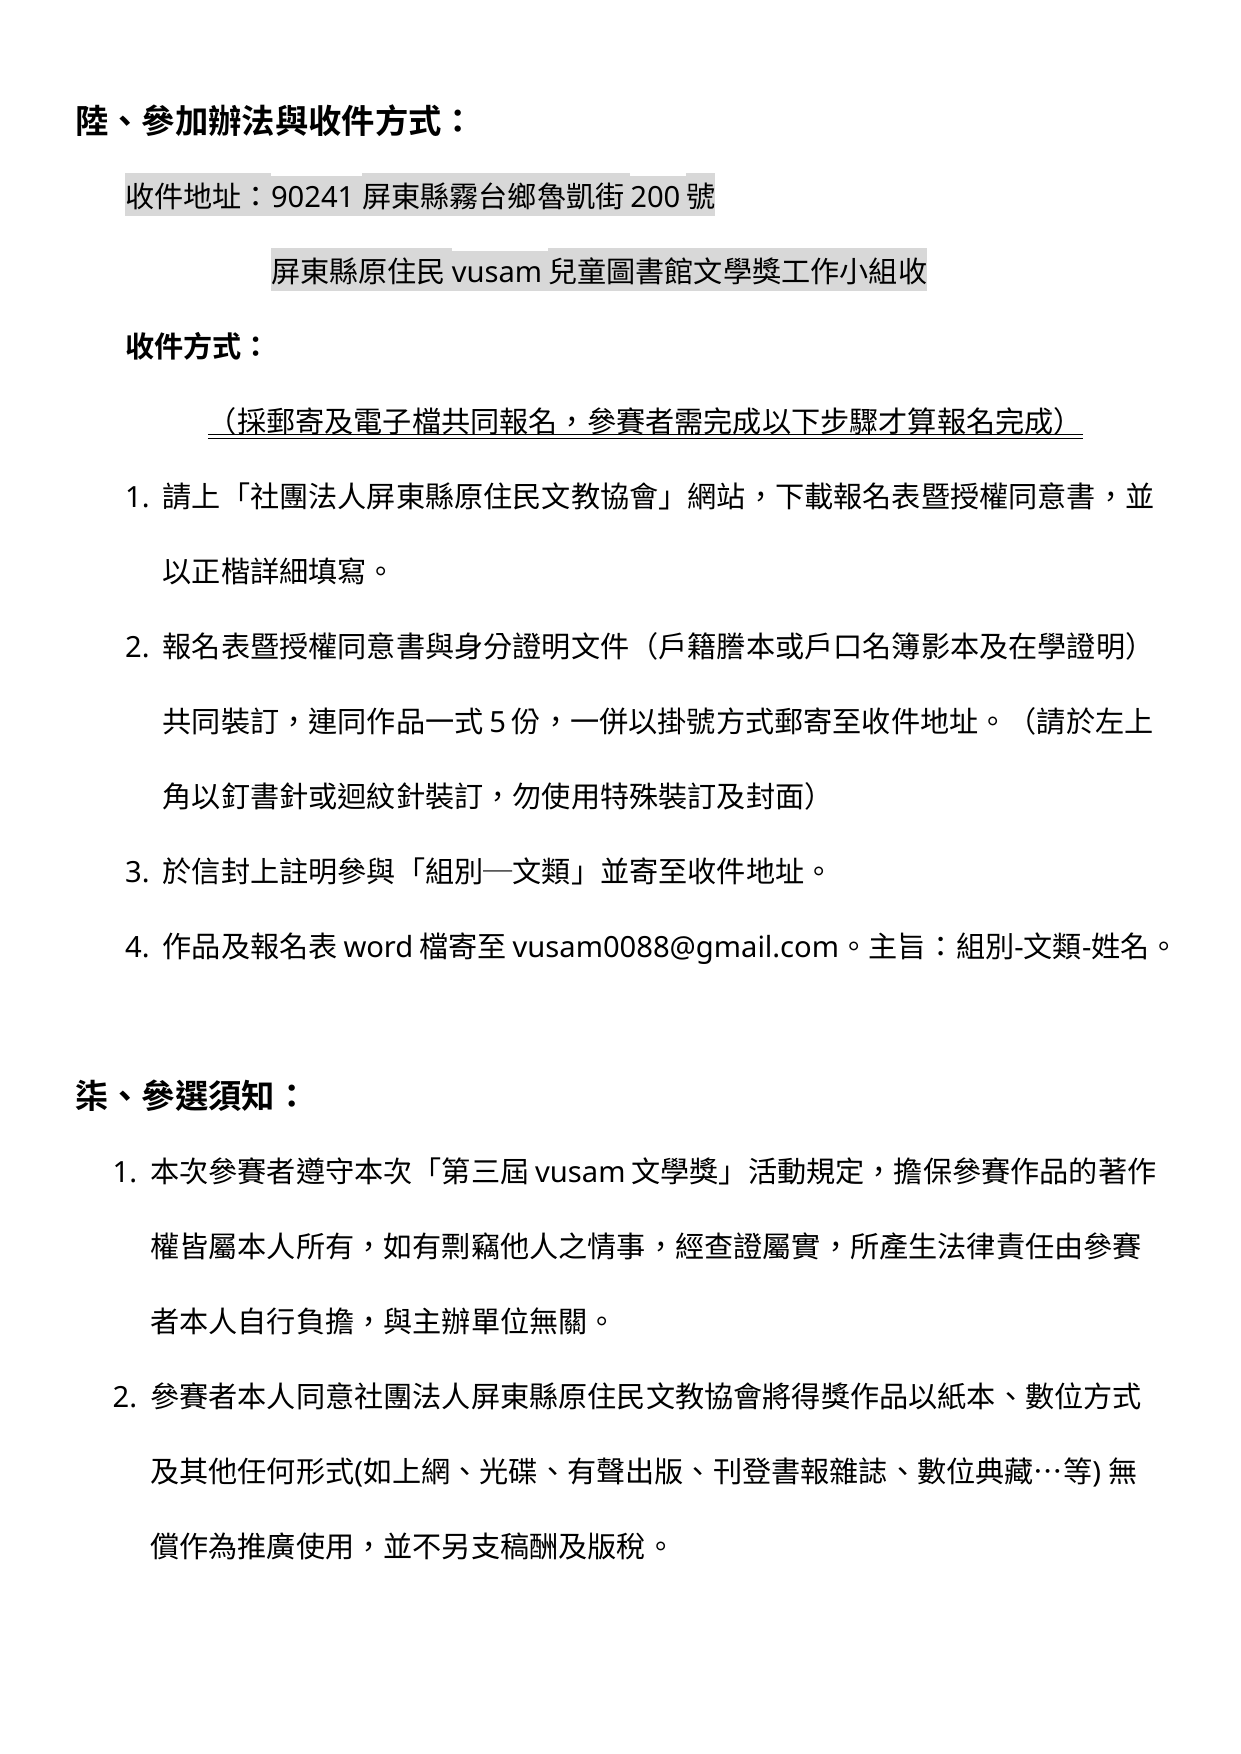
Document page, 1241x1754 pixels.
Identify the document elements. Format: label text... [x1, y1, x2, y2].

text 柒、參選須知： [75, 1057, 1165, 1132]
list 作品及報名表word檔寄至vusam0088@gmail.com。主旨：組別-文類-姓名。 [125, 907, 1165, 982]
text （採郵寄及電子檔共同報名，參賽者需完成以下步驟才算報名完成） [125, 382, 1165, 457]
text 屏東縣原住民vusam兒童圖書館文學獎工作小組收 [125, 232, 1165, 307]
list 參賽者本人同意社團法人屏東縣原住民文教協會將得獎作品以紙本、數位方式及其他任何形式(如上網、光碟、有聲出版、刊登書報雜誌、數位典藏…等) 無償作為推廣使用，並不另支稿酬及版稅。 [112, 1357, 1165, 1582]
list 於信封上註明參與「組別─文類」並寄至收件地址。 [125, 832, 1165, 907]
text 收件地址：90241 屏東縣霧台鄉魯凱街200號 [125, 157, 1165, 232]
list 本次參賽者遵守本次「第三屆vusam文學獎」活動規定，擔保參賽作品的著作權皆屬本人所有，如有剽竊他人之情事，經查證屬實，所產生法律責任由參賽者本人自行負擔，與主辦單位無關。 [112, 1132, 1165, 1357]
text 陸、參加辦法與收件方式： [75, 82, 1165, 157]
list 報名表暨授權同意書與身分證明文件（戶籍謄本或戶口名簿影本及在學證明）共同裝訂，連同作品一式5份，一併以掛號方式郵寄至收件地址。（請於左上角以釘書針或迴紋針裝訂，勿使用特殊裝訂及封面） [125, 607, 1165, 832]
list 請上「社團法人屏東縣原住民文教協會」網站，下載報名表暨授權同意書，並以正楷詳細填寫。 [125, 457, 1165, 607]
text 收件方式： [125, 307, 1165, 382]
